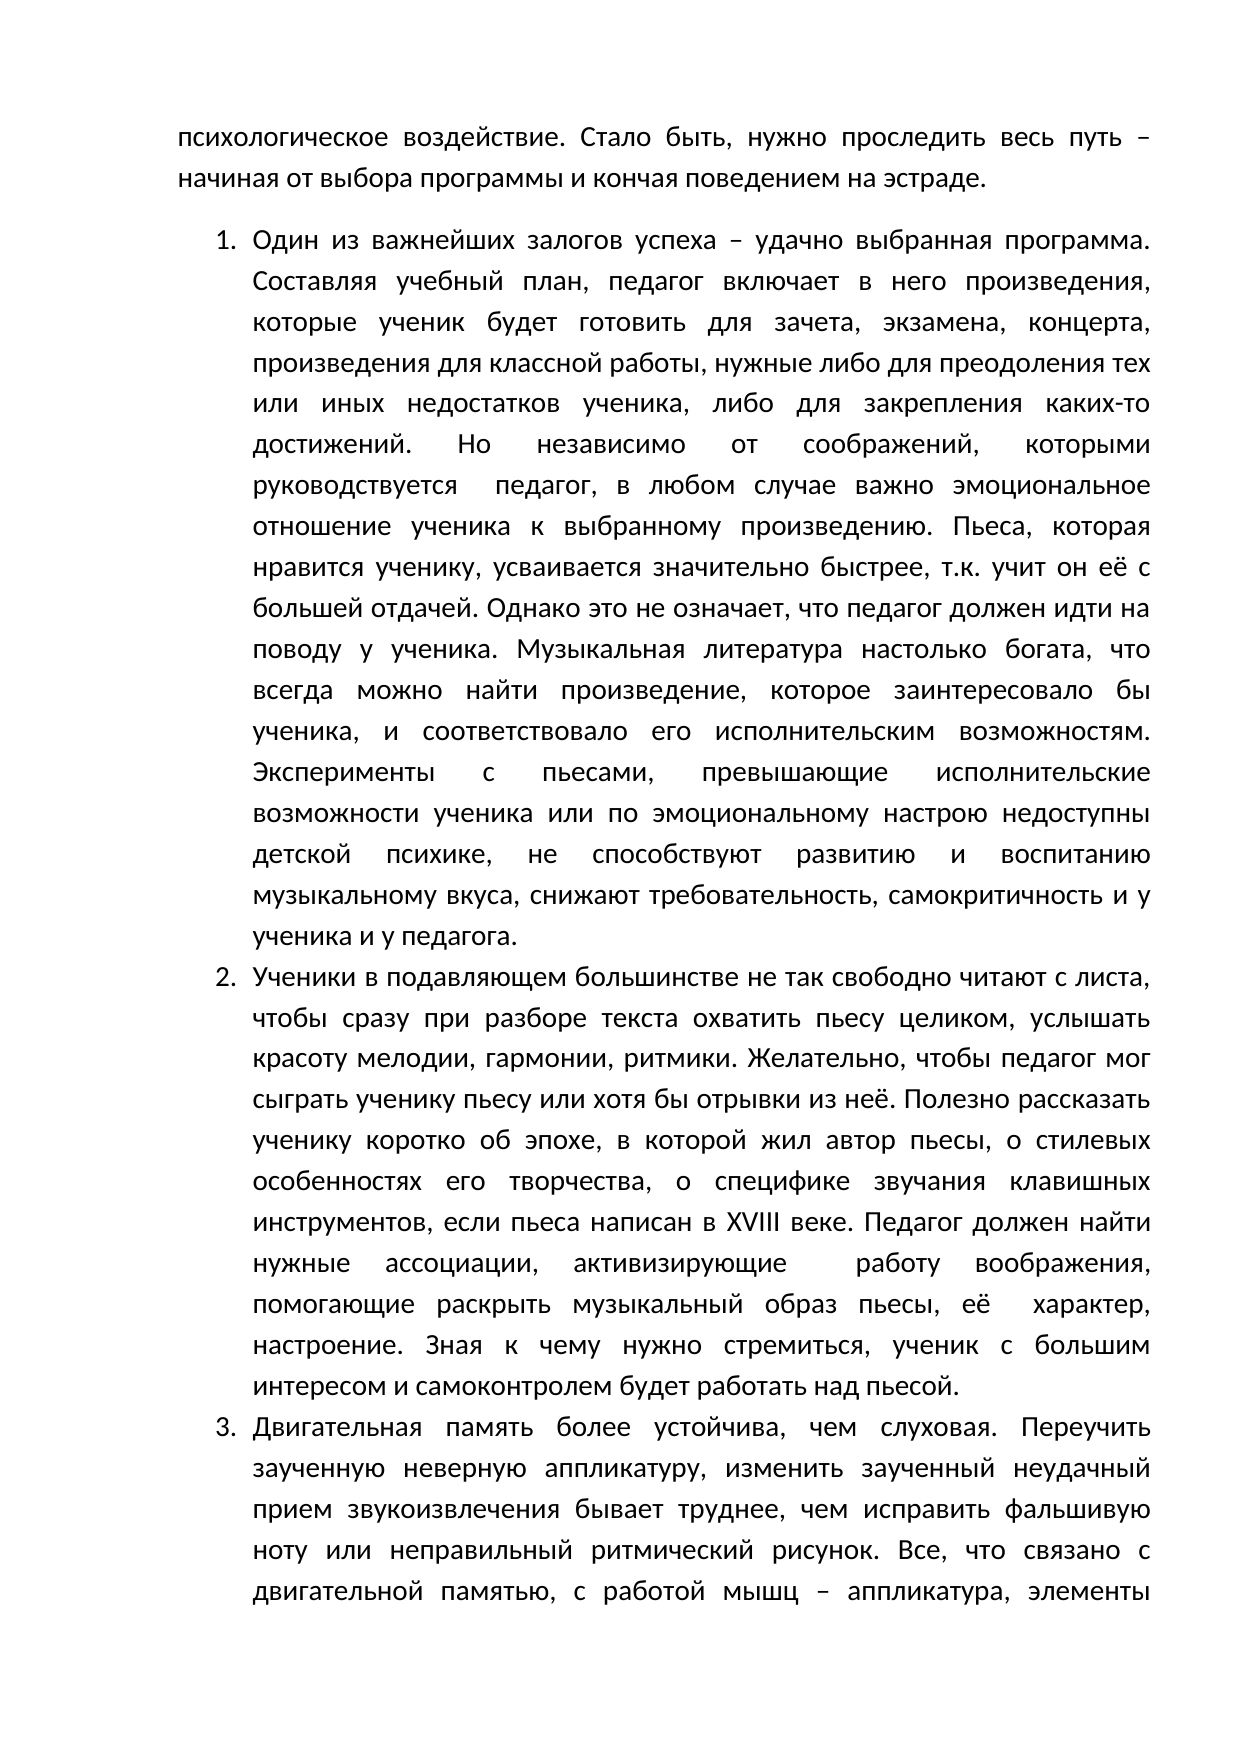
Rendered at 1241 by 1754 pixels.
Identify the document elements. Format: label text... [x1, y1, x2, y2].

list Один из важнейших залогов успеха – удачно выбранная программа. Составляя учебный план, педагог включает в него произведения, которые ученик будет готовить для зачета, экзамена, концерта, произведения для классной работы, нужные либо для преодоления тех или иных недостатков ученика, либо для закрепления каких-то достижений. Но независимо от соображений, которыми руководствуется педагог, в любом случае важно эмоциональное отношение ученика к выбранному произведению. Пьеса, которая нравится ученику, усваивается значительно быстрее, т.к. учит он её с большей отдачей. Однако это не означает, что педагог должен идти на поводу у ученика. Музыкальная литература настолько богата, что всегда можно найти произведение, которое заинтересовало бы ученика, и соответствовало его исполнительским возможностям. Эксперименты с пьесами, превышающие исполнительские возможности ученика или по эмоциональному настрою недоступны детской психике, не способствуют развитию и воспитанию музыкальному вкуса, снижают требовательность, самокритичность и у ученика и у педагога. [215, 221, 1152, 952]
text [177, 118, 1152, 195]
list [215, 1408, 1152, 1607]
list Ученики в подавляющем большинстве не так свободно читают с листа, чтобы сразу при разборе текста охватить пьесу целиком, услышать красоту мелодии, гармонии, ритмики. Желательно, чтобы педагог мог сыграть ученику пьесу или хотя бы отрывки из неё. Полезно рассказать ученику коротко об эпохе, в которой жил автор пьесы, о стилевых особенностях его творчества, о специфике звучания клавишных инструментов, если пьеса написан в XVIII веке. Педагог должен найти нужные ассоциации, активизирующие работу воображения, помогающие раскрыть музыкальный образ пьесы, её характер, настроение. Зная к чему нужно стремиться, ученик с большим интересом и самоконтролем будет работать над пьесой. [215, 958, 1152, 1403]
